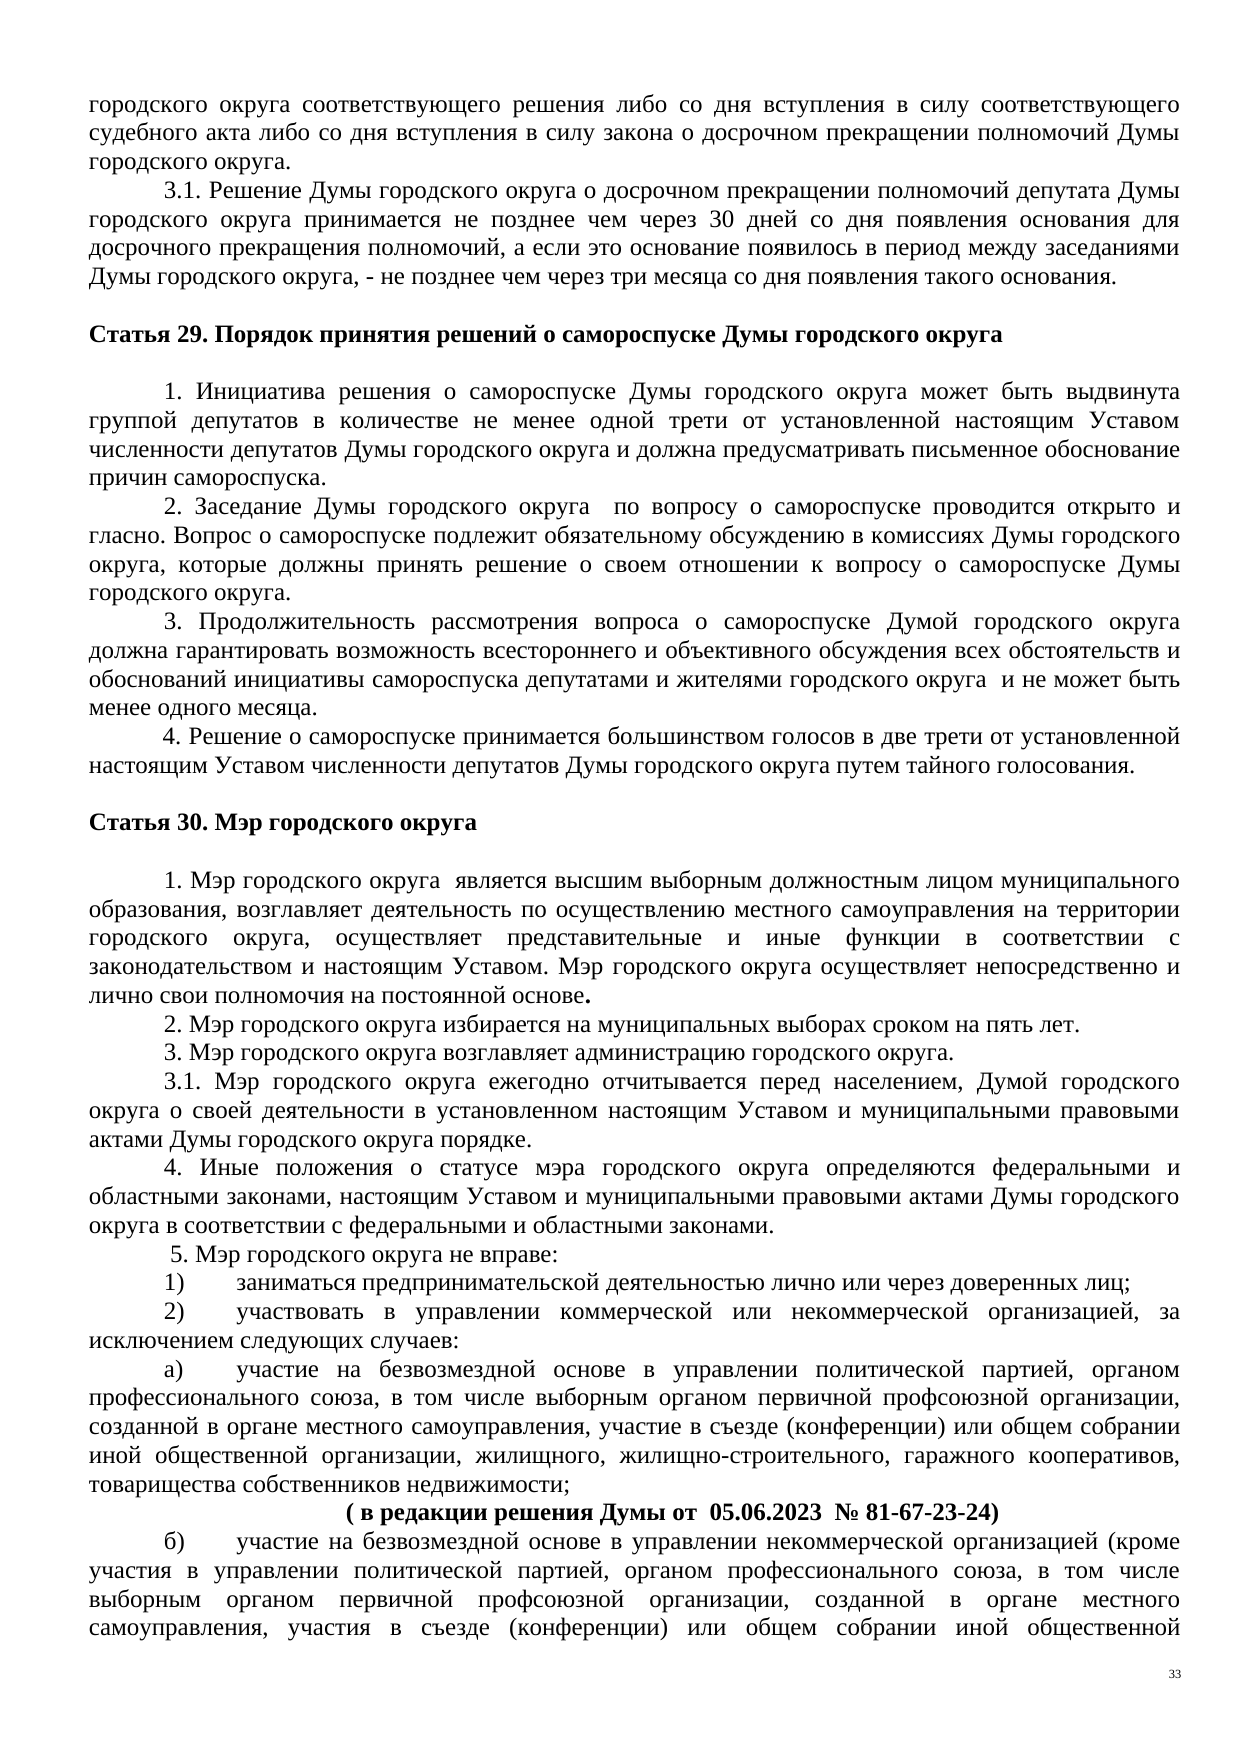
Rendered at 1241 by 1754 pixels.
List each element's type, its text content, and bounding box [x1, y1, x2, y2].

text 3.1. Мэр городского округа ежегодно отчитывается перед населением, Думой городского округа о своей деятельности в установленном настоящим Уставом и муниципальными правовыми актами Думы городского округа порядке. [89, 1066, 1181, 1152]
text Статья 29. Порядок принятия решений о самороспуске Думы городского округа [89, 319, 1181, 347]
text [89, 89, 1181, 175]
text 3. Продолжительность рассмотрения вопроса о самороспуске Думой городского округа должна гарантировать возможность всестороннего и объективного обсуждения всех обстоятельств и обоснований инициативы самороспуска депутатами и жителями городского округа и не может быть менее одного месяца. [89, 606, 1181, 721]
text 1) заниматься предпринимательской деятельностью лично или через доверенных лиц; [89, 1267, 1181, 1296]
text а) участие на безвозмездной основе в управлении политической партией, органом профессионального союза, в том числе выборным органом первичной профсоюзной организации, созданной в органе местного самоуправления, участие в съезде (конференции) или общем собрании иной общественной организации, жилищного, жилищно-строительного, гаражного кооперативов, товарищества собственников недвижимости; [89, 1354, 1181, 1497]
text 5. Мэр городского округа не вправе: [89, 1239, 1181, 1267]
text 2. Заседание Думы городского округа по вопросу о самороспуске проводится открыто и гласно. Вопрос о самороспуске подлежит обязательному обсуждению в комиссиях Думы городского округа, которые должны принять решение о своем отношении к вопросу о самороспуске Думы городского округа. [89, 491, 1181, 606]
text Статья 30. Мэр городского округа [89, 807, 1181, 836]
text 2. Мэр городского округа избирается на муниципальных выборах сроком на пять лет. [89, 1009, 1181, 1037]
text 4. Решение о самороспуске принимается большинством голосов в две трети от установленной настоящим Уставом численности депутатов Думы городского округа путем тайного голосования. [89, 721, 1181, 779]
text 3.1. Решение Думы городского округа о досрочном прекращении полномочий депутата Думы городского округа принимается не позднее чем через 30 дней со дня появления основания для досрочного прекращения полномочий, а если это основание появилось в период между заседаниями Думы городского округа, - не позднее чем через три месяца со дня появления такого основания. [89, 175, 1181, 290]
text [89, 1526, 1181, 1641]
text 1. Инициатива решения о самороспуске Думы городского округа может быть выдвинута группой депутатов в количестве не менее одной трети от установленной настоящим Уставом численности депутатов Думы городского округа и должна предусматривать письменное обоснование причин самороспуска. [89, 376, 1181, 491]
text 4. Иные положения о статусе мэра городского округа определяются федеральными и областными законами, настоящим Уставом и муниципальными правовыми актами Думы городского округа в соответствии с федеральными и областными законами. [89, 1152, 1181, 1239]
text 2) участвовать в управлении коммерческой или некоммерческой организацией, за исключением следующих случаев: [89, 1296, 1181, 1354]
text 3. Мэр городского округа возглавляет администрацию городского округа. [89, 1037, 1181, 1066]
text ( в редакции решения Думы от 05.06.2023 № 81-67-23-24) [89, 1497, 1181, 1526]
text 1. Мэр городского округа является высшим выборным должностным лицом муниципального образования, возглавляет деятельность по осуществлению местного самоуправления на территории городского округа, осуществляет представительные и иные функции в соответствии с законодательством и настоящим Уставом. Мэр городского округа осуществляет непосредственно и лично свои полномочия на постоянной основе. [89, 865, 1181, 1009]
